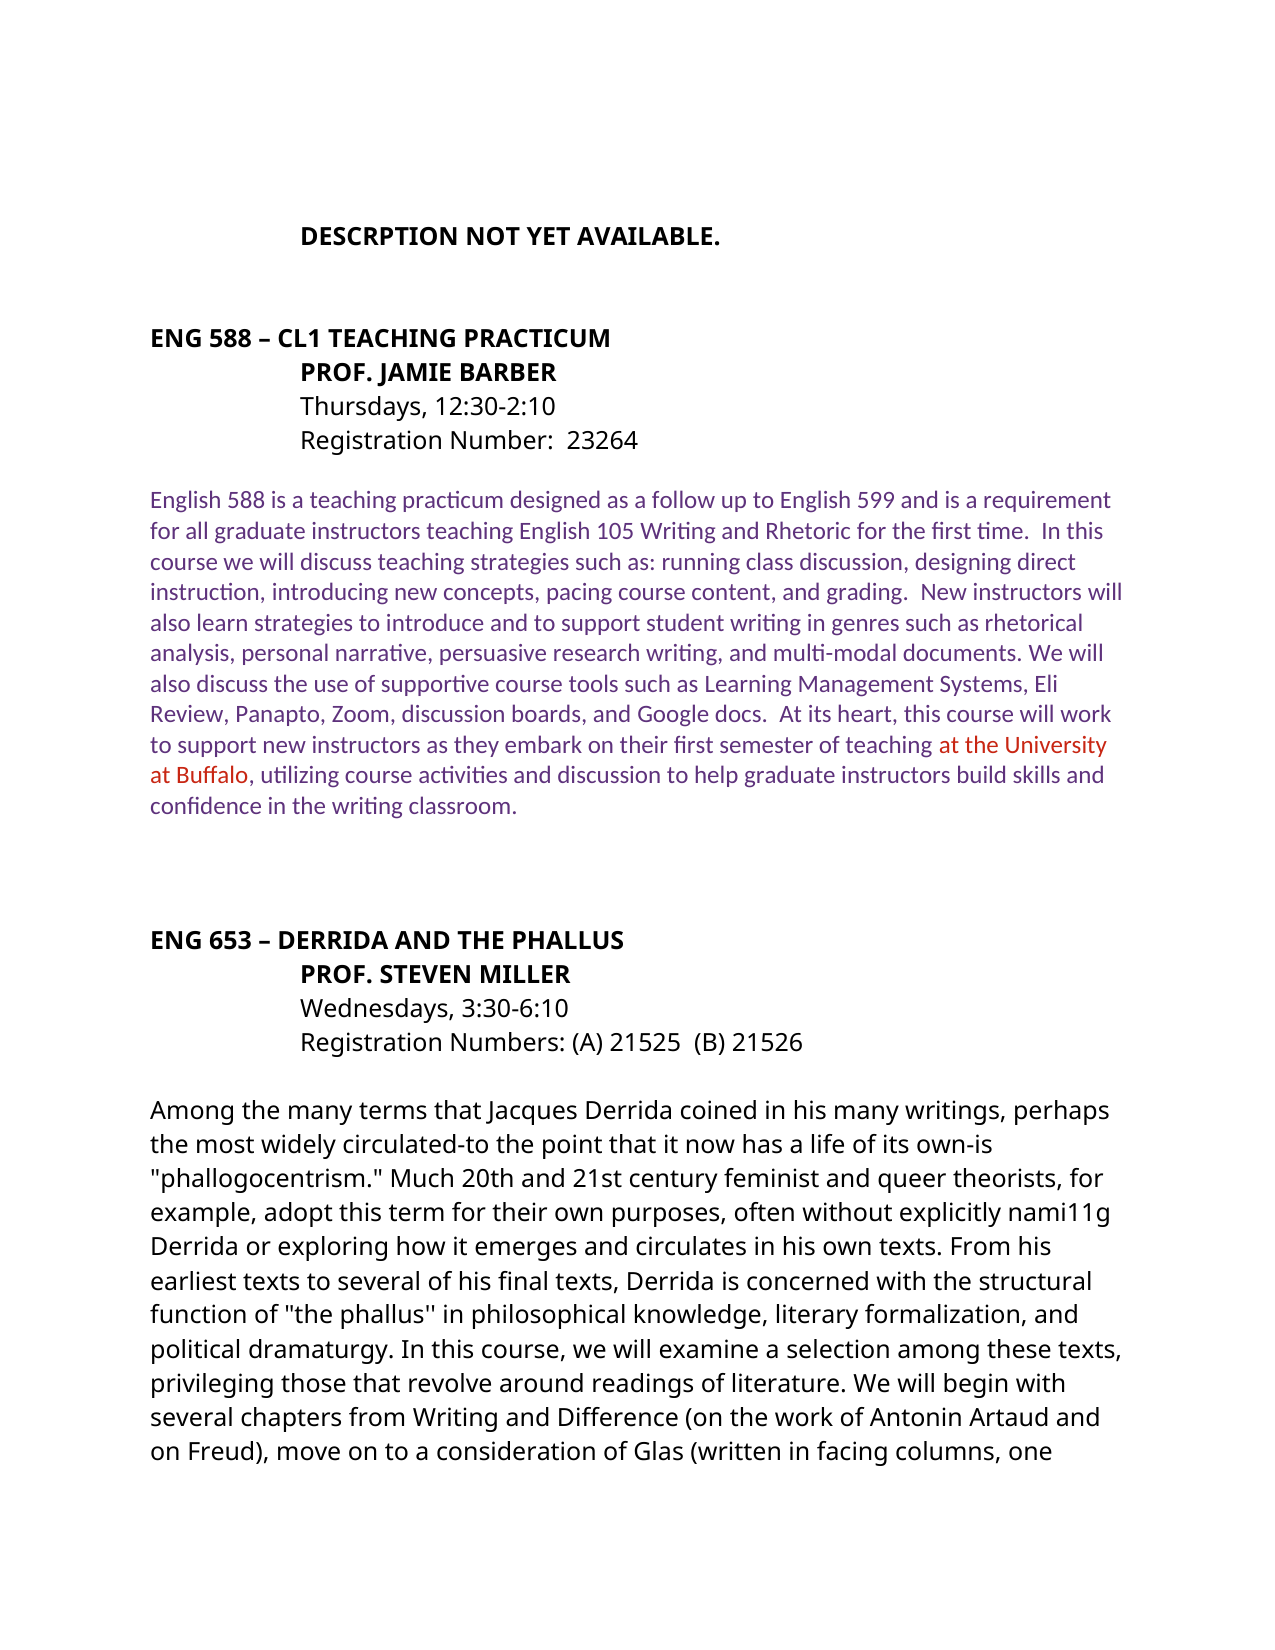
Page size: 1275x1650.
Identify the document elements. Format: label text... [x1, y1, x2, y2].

text Thursdays, 12:30-2:10 [150, 388, 1125, 422]
text PROF. STEVEN MILLER [150, 957, 1125, 991]
text Registration Numbers: (A) 21525 (B) 21526 [150, 1025, 1125, 1059]
text ENG 588 – CL1 TEACHING PRACTICUM [150, 320, 1125, 354]
text ENG 653 – DERRIDA AND THE PHALLUS [150, 922, 1125, 957]
text Registration Number: 23264 [150, 422, 1125, 457]
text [150, 1093, 1125, 1467]
text English 588 is a teaching practicum designed as a follow up to English 599 and is a requirement for all graduate instructors teaching English 105 Writing and Rhetoric for the first time. In this course we will discuss teaching strategies such as: running class discussion, designing direct instruction, ​introducing new concepts, pacing course content, and grading. New instructors will also learn strategies to introduce and to support student writing in genres such as rhetorical analysis, personal narrative, persuasive research writing, and multi-modal documents. We will also discuss the use of supportive course tools such as Learning Management Systems, Eli Review, Panapto, Zoom, discussion boards, and Google docs. At its heart, this course will work to support new instructors as they embark on their first semester of teaching at the University at Buffalo, utilizing course activities and discussion to help graduate instructors build skills and confidence in the writing classroom. [150, 484, 1125, 820]
text PROF. JAMIE BARBER [150, 354, 1125, 388]
text DESCRPTION NOT YET AVAILABLE. [225, 218, 1125, 252]
text Wednesdays, 3:30-6:10 [150, 991, 1125, 1025]
